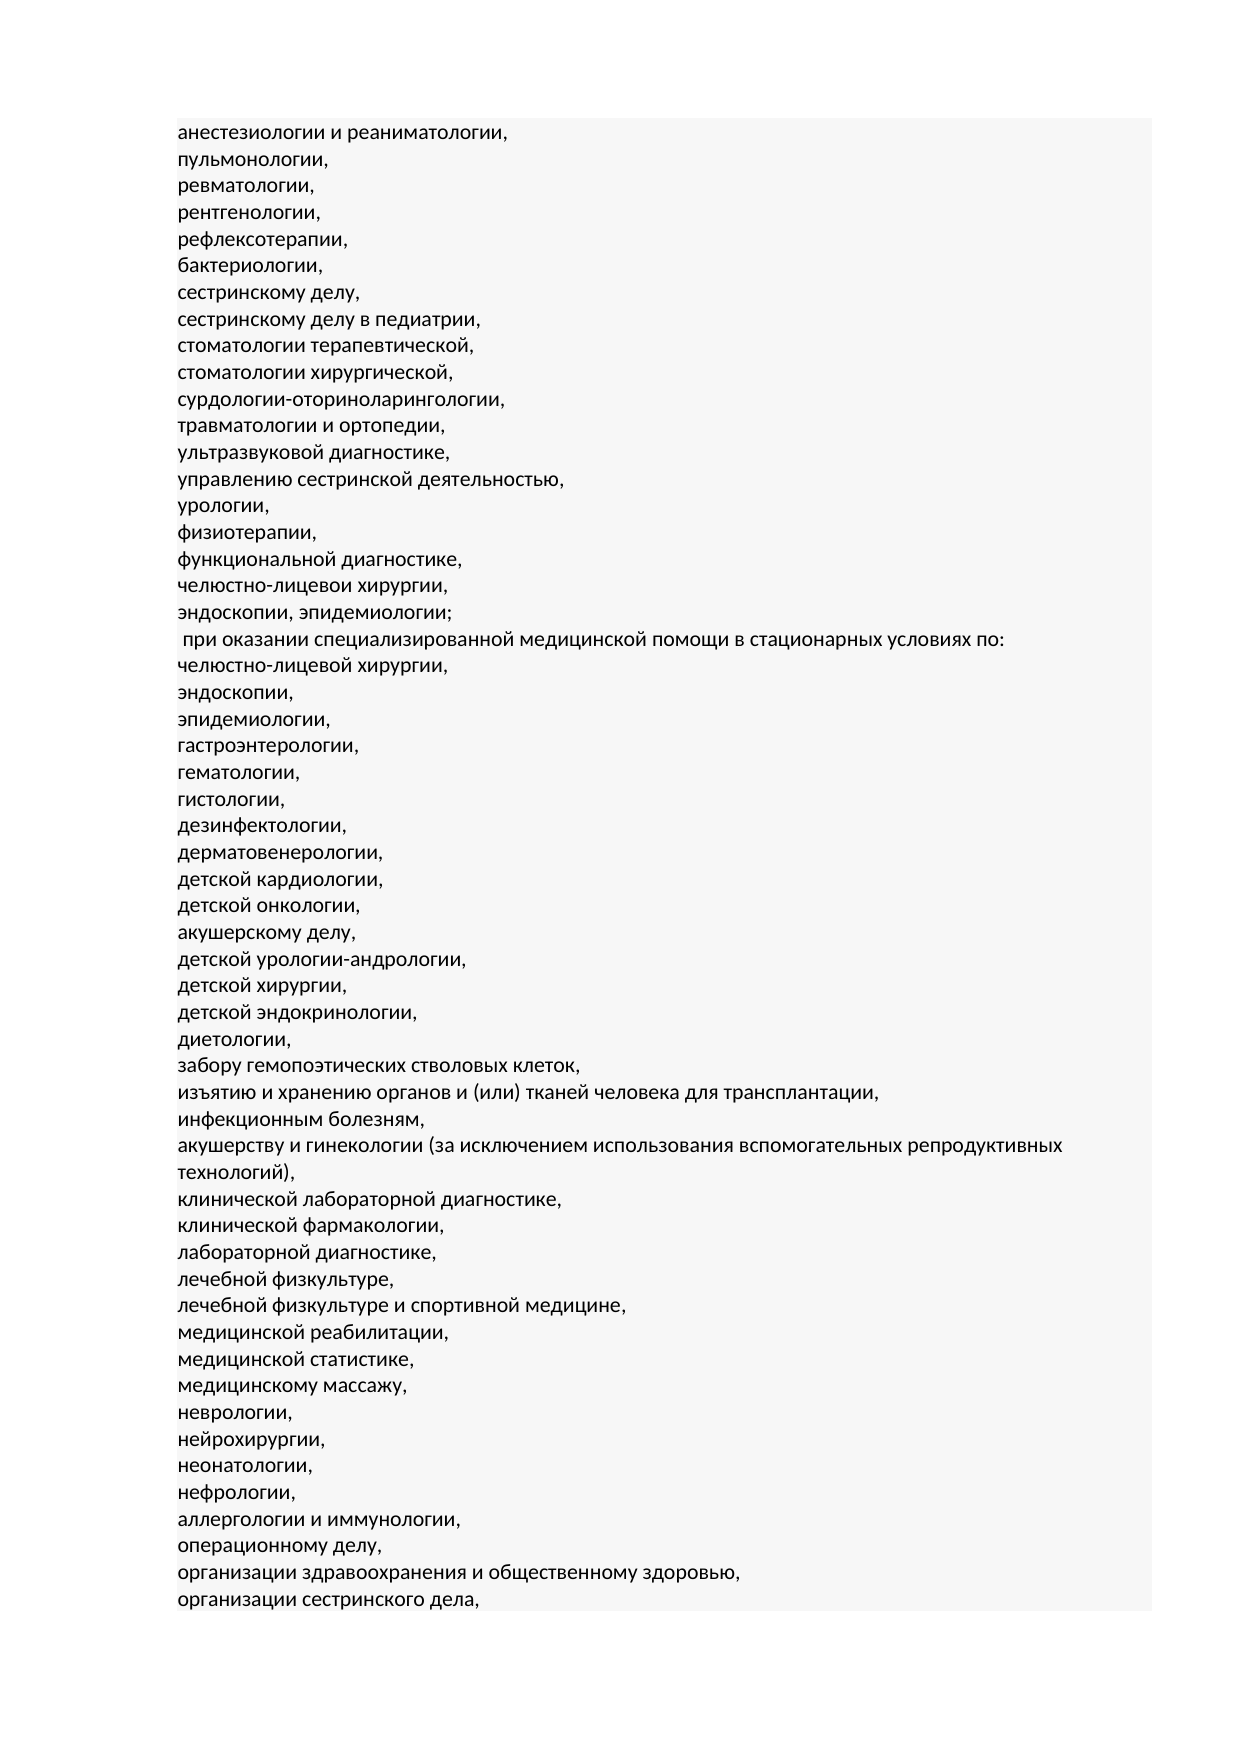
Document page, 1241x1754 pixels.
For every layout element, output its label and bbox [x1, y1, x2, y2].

text [177, 118, 1152, 625]
text [177, 625, 1152, 1611]
